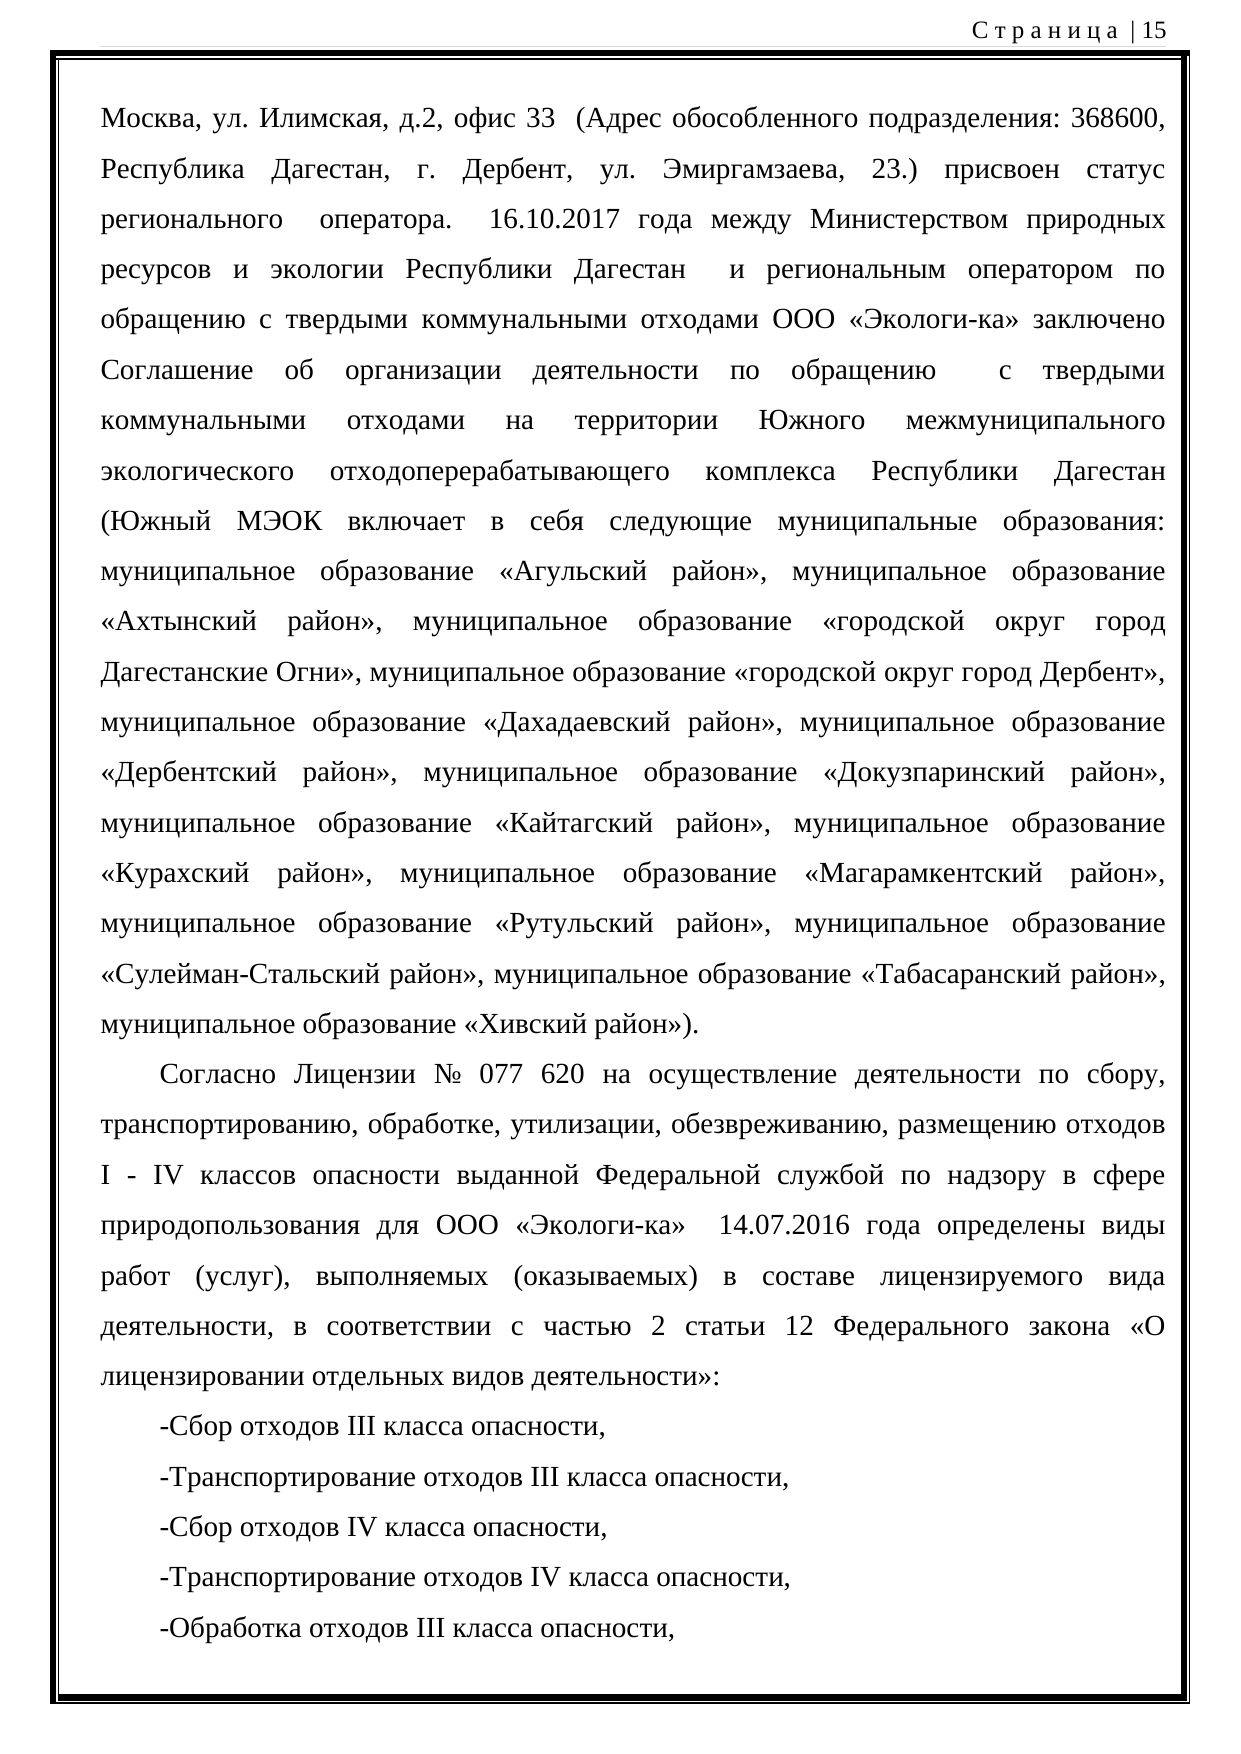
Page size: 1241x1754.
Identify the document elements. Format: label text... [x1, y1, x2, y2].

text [100, 100, 1166, 1039]
text -Сбор отходов IV класса опасности, [100, 1509, 1166, 1543]
text -Сбор отходов III класса опасности, [100, 1408, 1166, 1442]
text -Обработка отходов III класса опасности, [100, 1610, 1166, 1643]
text Согласно Лицензии № 077 620 на осуществление деятельности по сбору, транспортированию, обработке, утилизации, обезвреживанию, размещению отходов I - IV классов опасности выданной Федеральной службой по надзору в сфере природопользования для ООО «Экологи-ка» 14.07.2016 года определены виды работ (услуг), выполняемых (оказываемых) в составе лицензируемого вида деятельности, в соответствии с частью 2 статьи 12 Федерального закона «О лицензировании отдельных видов деятельности»: [100, 1056, 1166, 1392]
text -Транспортирование отходов IV класса опасности, [100, 1559, 1166, 1593]
text -Транспортирование отходов III класса опасности, [100, 1459, 1166, 1492]
